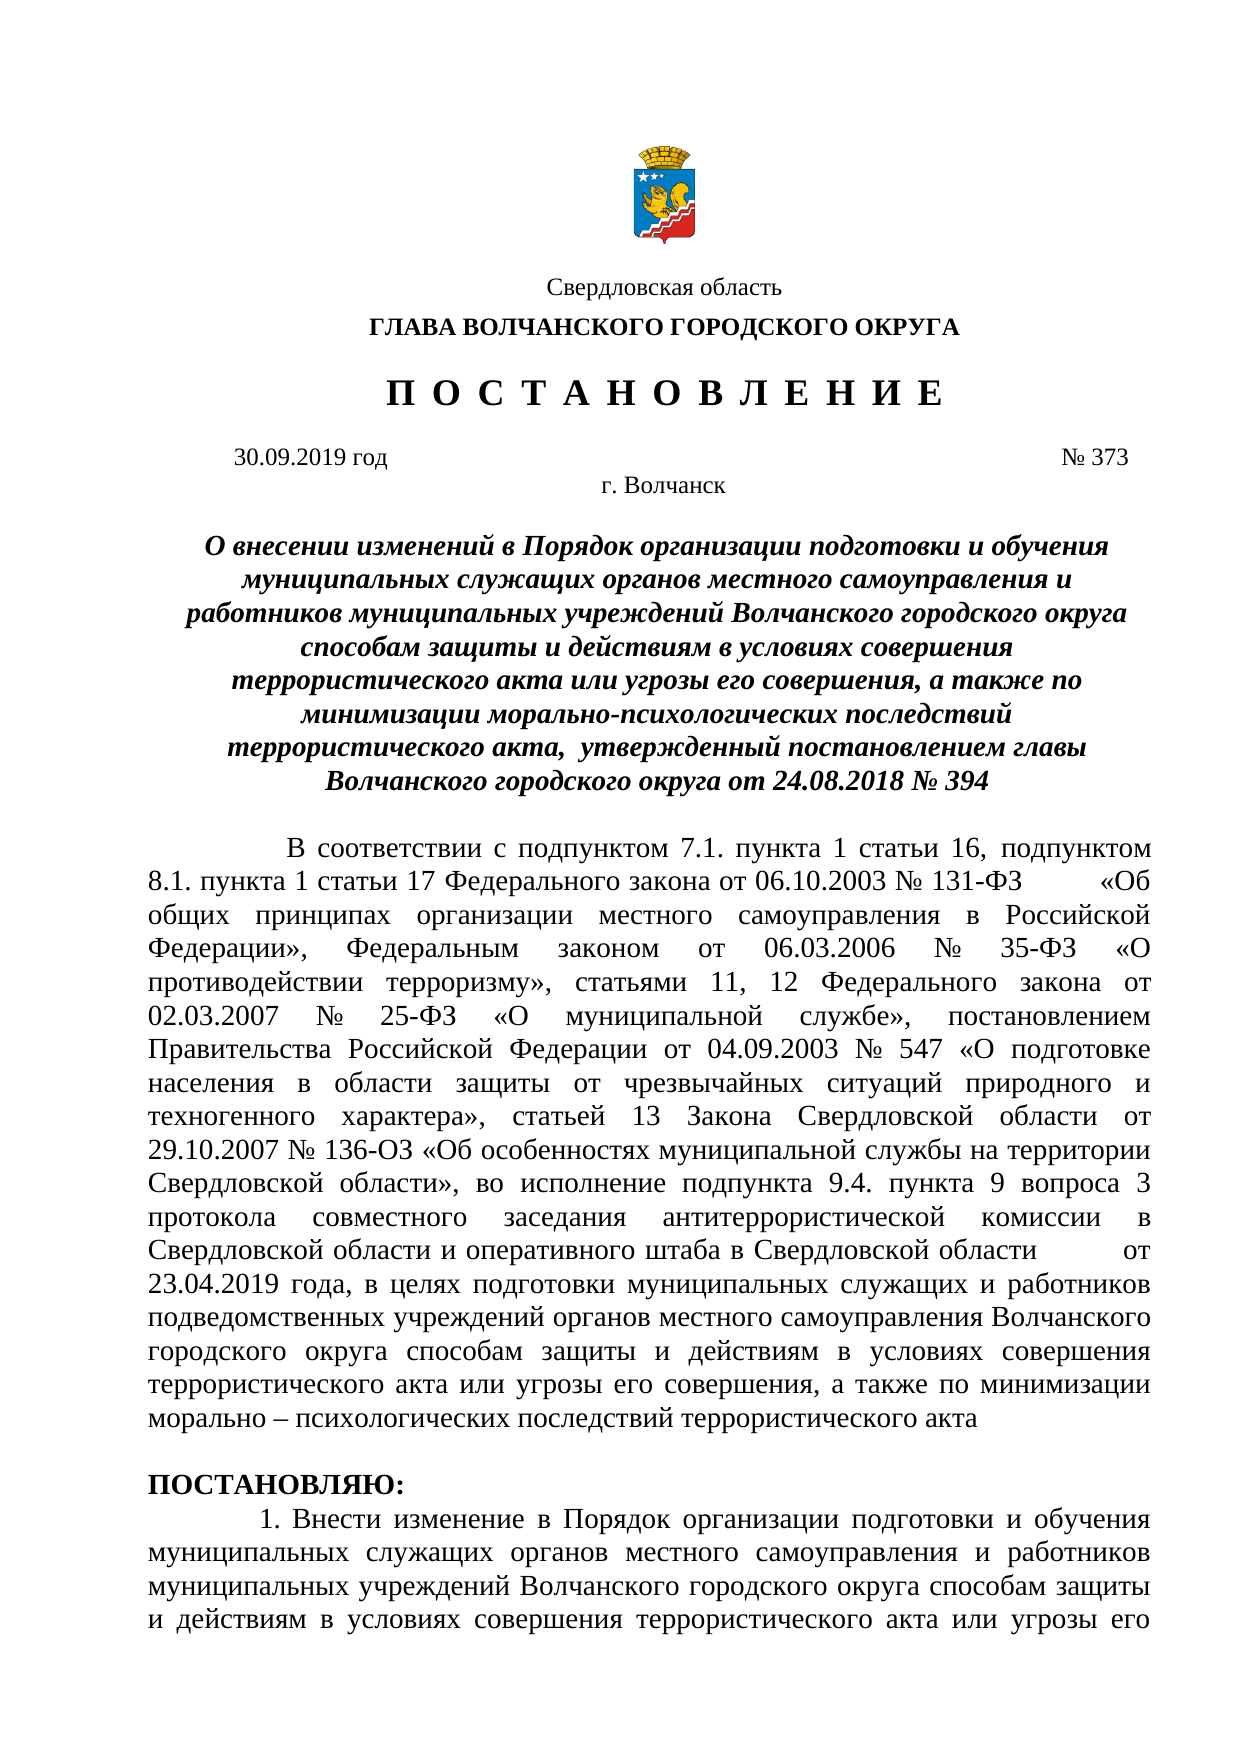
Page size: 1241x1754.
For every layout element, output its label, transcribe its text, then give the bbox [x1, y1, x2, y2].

text постановление [177, 370, 1152, 413]
text 30.09.2019 год № 373 [177, 442, 1137, 471]
text Свердловская область [177, 272, 1152, 301]
text В соответствии с подпунктом 7.1. пункта 1 статьи 16, подпунктом 8.1. пункта 1 статьи 17 Федерального закона от 06.10.2003 № 131-ФЗ «Об общих принципах организации местного самоуправления в Российской Федерации», Федеральным законом от 06.03.2006 № 35-ФЗ «О противодействии терроризму», статьями 11, 12 Федерального закона от 02.03.2007 № 25-ФЗ «О муниципальной службе», постановлением Правительства Российской Федерации от 04.09.2003 № 547 «О подготовке населения в области защиты от чрезвычайных ситуаций природного и техногенного характера», статьей 13 Закона Свердловской области от 29.10.2007 № 136-ОЗ «Об особенностях муниципальной службы на территории Свердловской области», во исполнение подпункта 9.4. пункта 9 вопроса 3 протокола совместного заседания антитеррористической комиссии в Свердловской области и оперативного штаба в Свердловской области от 23.04.2019 года, в целях подготовки муниципальных служащих и работников подведомственных учреждений органов местного самоуправления Волчанского городского округа способам защиты и действиям в условиях совершения террористического акта или угрозы его совершения, а также по минимизации морально – психологических последствий террористического акта [148, 830, 1152, 1434]
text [148, 1501, 1152, 1635]
text ПОСТАНОВЛЯЮ: [148, 1467, 1152, 1501]
text ГЛАВА ВОЛЧАНСКОГО ГОРОДСКОГО ОКРУГА [177, 312, 1152, 341]
text О внесении изменений в Порядок организации подготовки и обучения муниципальных служащих органов местного самоуправления и работников муниципальных учреждений Волчанского городского округа способам защиты и действиям в условиях совершения террористического акта или угрозы его совершения, а также по минимизации морально-психологических последствий террористического акта, утвержденный постановлением главы Волчанского городского округа от 24.08.2018 № 394 [177, 528, 1137, 796]
picture [633, 146, 695, 244]
text г. Волчанск [177, 471, 1137, 499]
